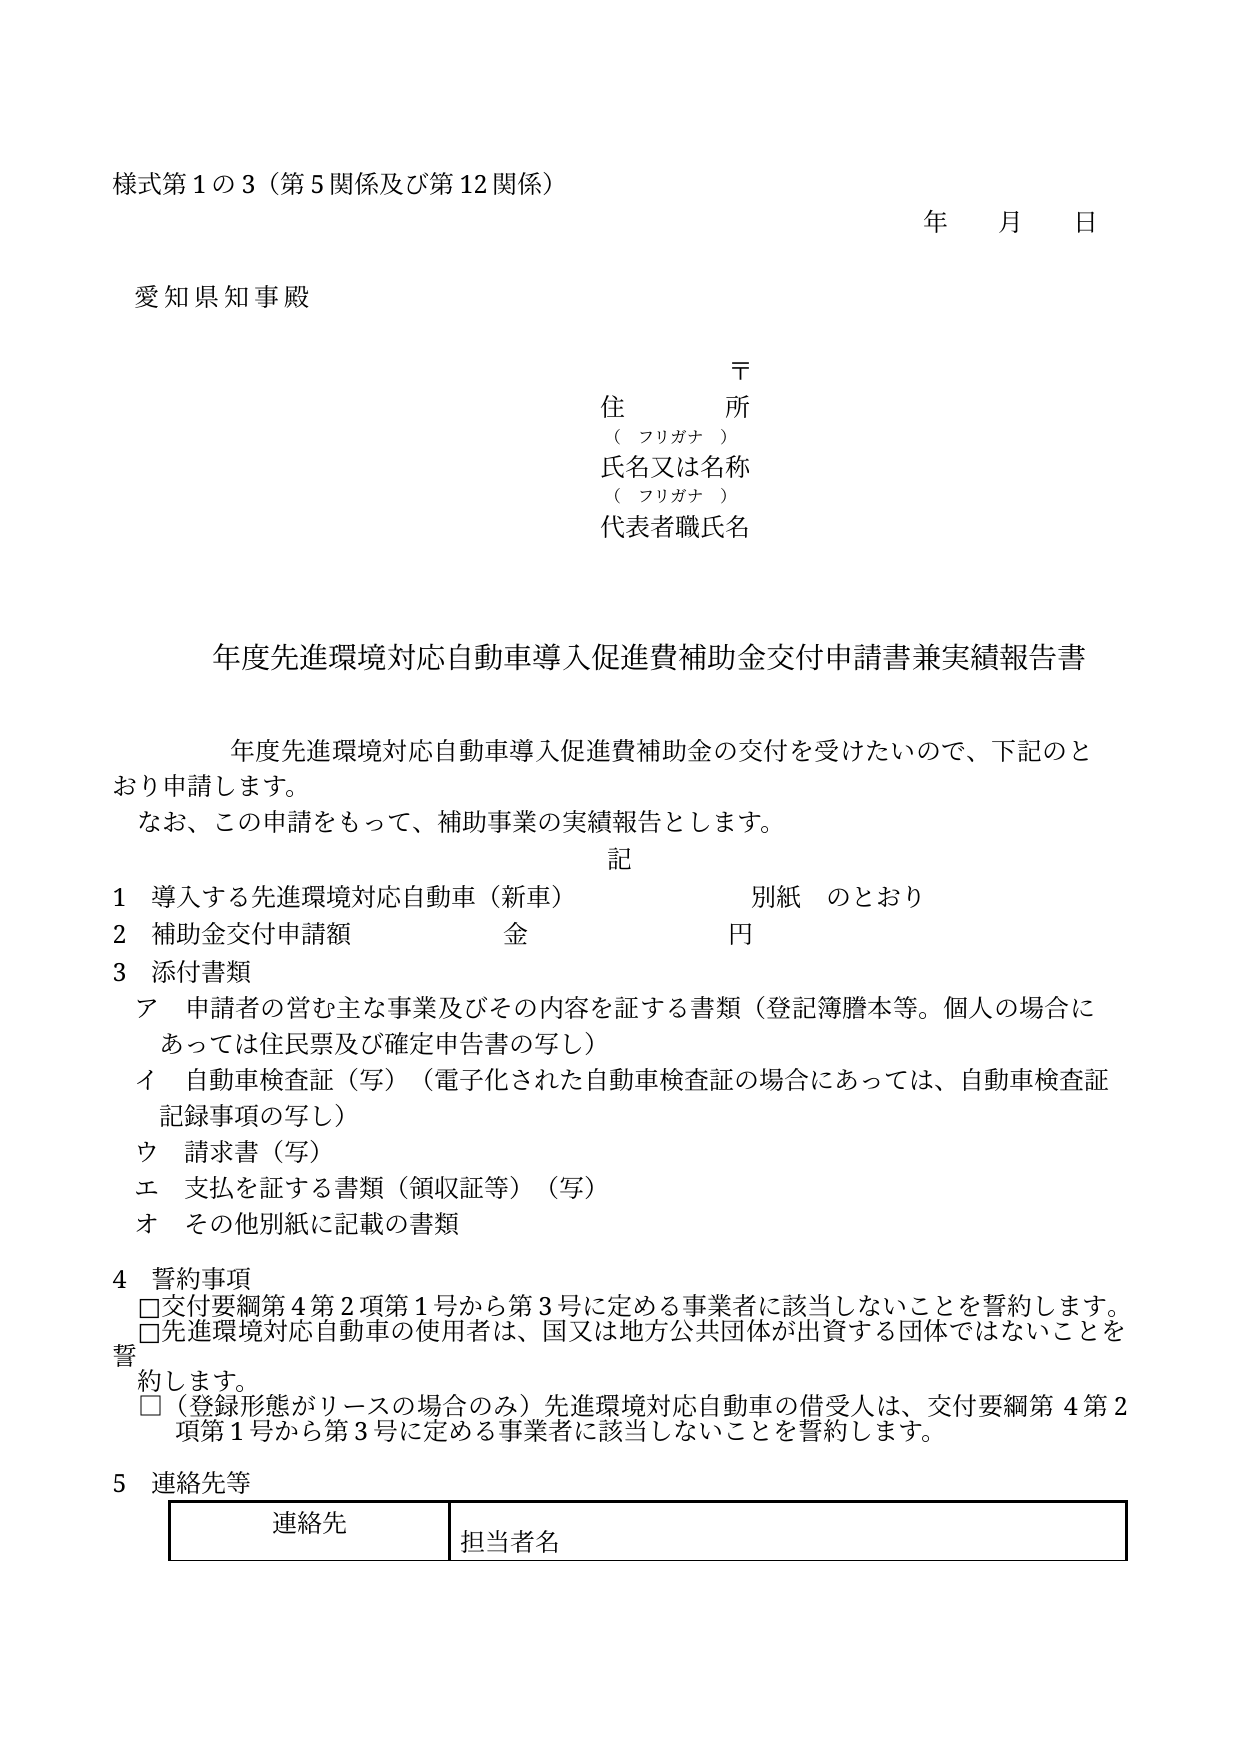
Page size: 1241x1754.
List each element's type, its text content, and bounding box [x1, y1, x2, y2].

text 年度先進環境対応自動車導入促進費補助金の交付を受けたいので、下記のとおり申請します。 [112, 731, 1096, 803]
text （ フリガナ ） [112, 484, 1128, 508]
text 〒 [112, 352, 1142, 388]
text 住 所 [112, 388, 1128, 424]
text 記録事項の写し） [134, 1097, 1128, 1133]
text （ フリガナ ） [112, 424, 1128, 448]
text 約します。 [112, 1370, 1128, 1395]
table_header 連絡先 [171, 1503, 448, 1559]
text ウ 請求書（写） [134, 1133, 1128, 1169]
text □交付要綱第4第2項第1号から第3号に定める事業者に該当しないことを誓約します。 [112, 1295, 1128, 1320]
text 5 連絡先等 [112, 1464, 1128, 1500]
text 1 導入する先進環境対応自動車（新車） 別紙 のとおり [112, 876, 1128, 914]
text 代表者職氏名 [112, 508, 1128, 544]
text 記 [112, 839, 1128, 876]
text □（登録形態がリースの場合のみ）先進環境対応自動車の借受人は、交付要綱第4第2項第1号から第3号に定める事業者に該当しないことを誓約します。 [112, 1395, 1128, 1445]
text 4 誓約事項 [112, 1259, 1128, 1295]
text □先進環境対応自動車の使用者は、国又は地方公共団体が出資する団体ではないことを誓 [112, 1320, 1128, 1370]
text 3 添付書類 [112, 951, 1128, 989]
text 2 補助金交付申請額 金 円 [112, 914, 1128, 951]
text 氏名又は名称 [112, 448, 1128, 484]
text エ 支払を証する書類（領収証等）（写） [134, 1169, 1128, 1204]
text イ 自動車検査証（写）（電子化された自動車検査証の場合にあっては、自動車検査証 [134, 1061, 1128, 1097]
text 愛知県知事殿 [112, 277, 1128, 314]
text 年度先進環境対応自動車導入促進費補助金交付申請書兼実績報告書 [112, 619, 1128, 694]
text ア 申請者の営む主な事業及びその内容を証する書類（登記簿謄本等。個人の場合にあっては住民票及び確定申告書の写し） [134, 989, 1096, 1061]
text なお、この申請をもって、補助事業の実績報告とします。 [112, 803, 1096, 839]
table_header 担当者名 [451, 1503, 1125, 1559]
text オ その他別紙に記載の書類 [112, 1204, 1128, 1241]
text 様式第1の3（第5関係及び第12関係） [112, 164, 1096, 202]
text 年 月 日 [112, 202, 1099, 239]
